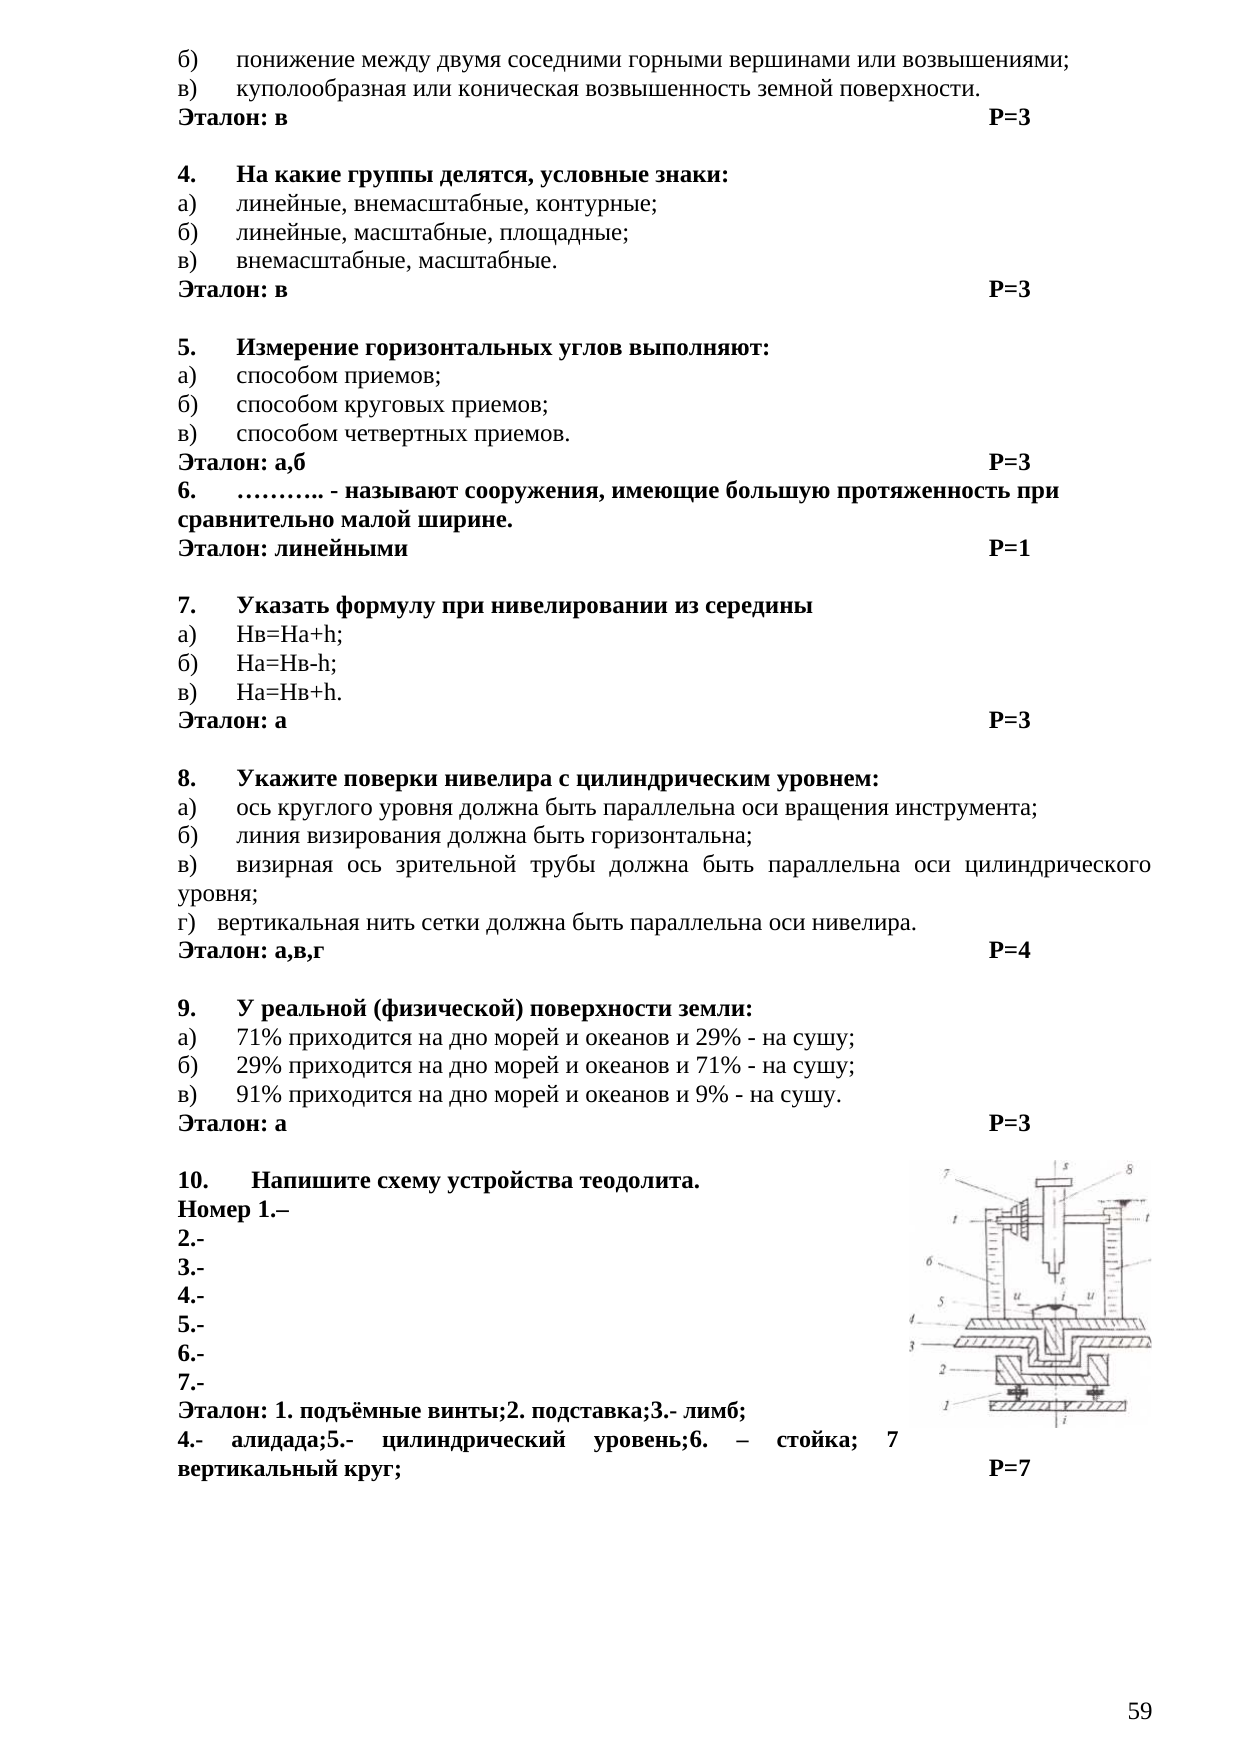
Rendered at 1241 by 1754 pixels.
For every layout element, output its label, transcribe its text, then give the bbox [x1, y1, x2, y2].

text а) Нв=На+h; [177, 619, 1152, 648]
text в) куполообразная или коническая возвышенность земной поверхности. [177, 73, 1152, 102]
text в) На=Нв+h. [177, 677, 1152, 706]
text б) На=Нв-h; [177, 648, 1152, 677]
list Измерение горизонтальных углов выполняют: [177, 332, 1152, 361]
text б) понижение между двумя соседними горными вершинами или возвышениями; [177, 44, 1152, 73]
text б) линейные, масштабные, площадные; [177, 217, 1152, 246]
text в) визирная ось зрительной трубы должна быть параллельна оси цилиндрического уровня; [177, 849, 1152, 907]
list Укажите поверки нивелира с цилиндрическим уровнем: [177, 763, 1152, 792]
text в) внемасштабные, масштабные. [177, 246, 1152, 274]
list Напишите схему устройства теодолита. [177, 1166, 907, 1194]
text сравнительно малой ширине. [177, 504, 1152, 533]
text Эталон: в Р=3 [177, 102, 1152, 131]
list На какие группы делятся, условные знаки: [177, 159, 1152, 188]
text в) 91% приходится на дно морей и океанов и 9% - на сушу. [177, 1079, 1152, 1108]
text Номер 1.– [177, 1194, 907, 1223]
text 7.- [177, 1367, 907, 1396]
text а) способом приемов; [177, 361, 1152, 389]
text Эталон: а Р=3 [177, 706, 1152, 734]
text 4.- алидада;5.- цилиндрический уровень;6. – стойка; 7 вертикальный круг; Р=7 [177, 1424, 1152, 1482]
picture [907, 1160, 1151, 1426]
text 2.- [177, 1223, 907, 1252]
text а) линейные, внемасштабные, контурные; [177, 188, 1152, 217]
text 4.- [177, 1281, 907, 1309]
text 5.- [177, 1309, 907, 1338]
text б) способом круговых приемов; [177, 389, 1152, 418]
text Эталон: 1. подъёмные винты;2. подставка;3.- лимб; [177, 1396, 907, 1424]
list У реальной (физической) поверхности земли: [177, 993, 1152, 1022]
text б) 29% приходится на дно морей и океанов и 71% - на сушу; [177, 1051, 1152, 1079]
list ……….. - называют сооружения, имеющие большую протяженность при [177, 476, 1152, 504]
text Эталон: в Р=3 [177, 274, 1152, 303]
text Эталон: а,в,г Р=4 [177, 936, 1152, 964]
text Эталон: а Р=3 [177, 1108, 1152, 1137]
text б) линия визирования должна быть горизонтальна; [177, 821, 1152, 849]
text Эталон: линейными Р=1 [177, 533, 1152, 562]
text 6.- [177, 1338, 907, 1367]
text а) ось круглого уровня должна быть параллельна оси вращения инструмента; [177, 792, 1152, 821]
text г) вертикальная нить сетки должна быть параллельна оси нивелира. [177, 907, 1152, 936]
text в) способом четвертных приемов. [177, 418, 1152, 447]
text а) 71% приходится на дно морей и океанов и 29% - на сушу; [177, 1022, 1152, 1051]
list Указать формулу при нивелировании из середины [177, 591, 1152, 619]
text 3.- [177, 1252, 907, 1281]
text Эталон: а,б Р=3 [177, 447, 1152, 476]
